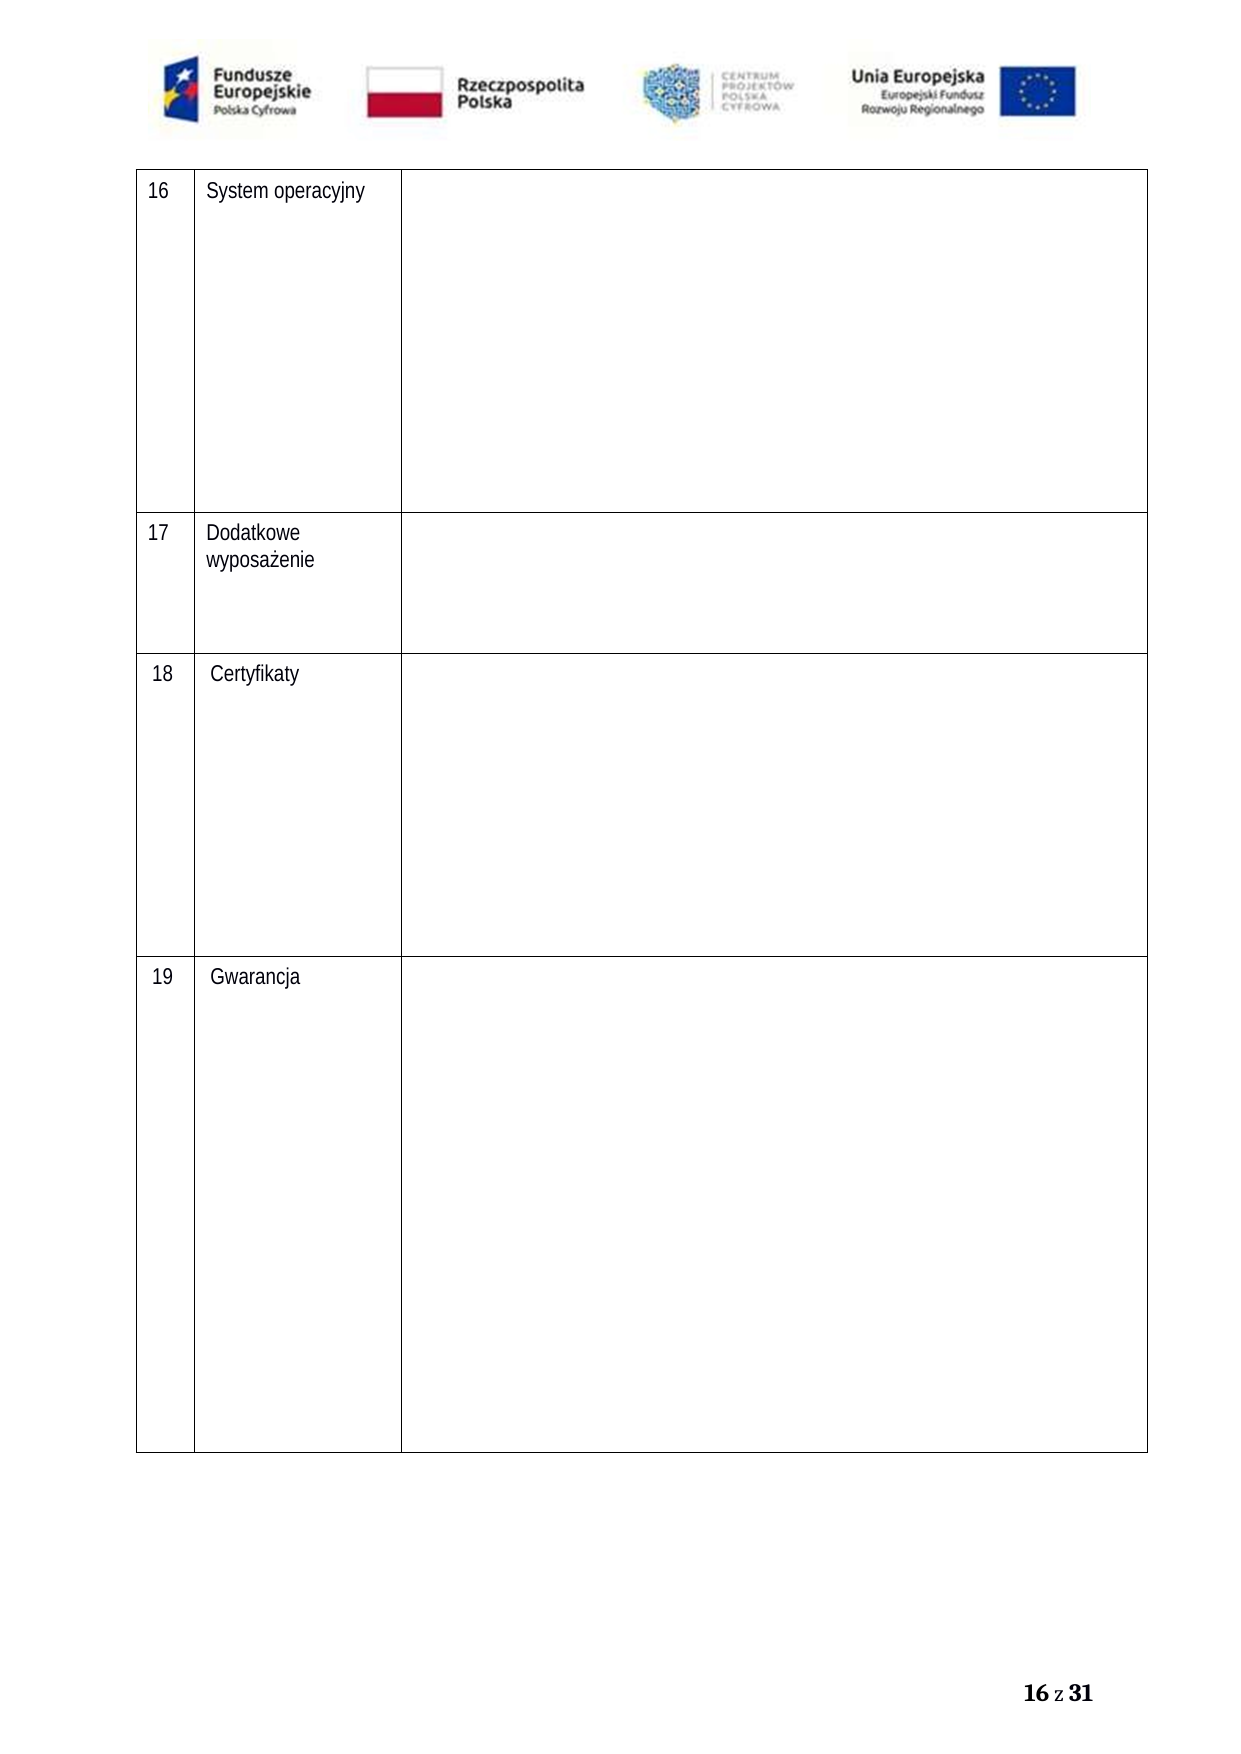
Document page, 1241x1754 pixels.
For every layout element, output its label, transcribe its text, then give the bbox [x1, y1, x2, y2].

table_cell 17 [137, 513, 194, 653]
table_cell System operacyjny [195, 170, 401, 512]
table_cell [402, 170, 1147, 512]
table_cell Gwarancja [195, 957, 401, 1452]
table_cell 19 [137, 957, 194, 1452]
table_cell [402, 957, 1147, 1452]
table_cell [402, 654, 1147, 956]
picture [147, 39, 1091, 141]
table_cell [402, 513, 1147, 653]
table_cell 18 [137, 654, 194, 956]
table_cell 16 [137, 170, 194, 512]
table_cell Certyfikaty [195, 654, 401, 956]
table_cell Dodatkowe wyposażenie [195, 513, 401, 653]
